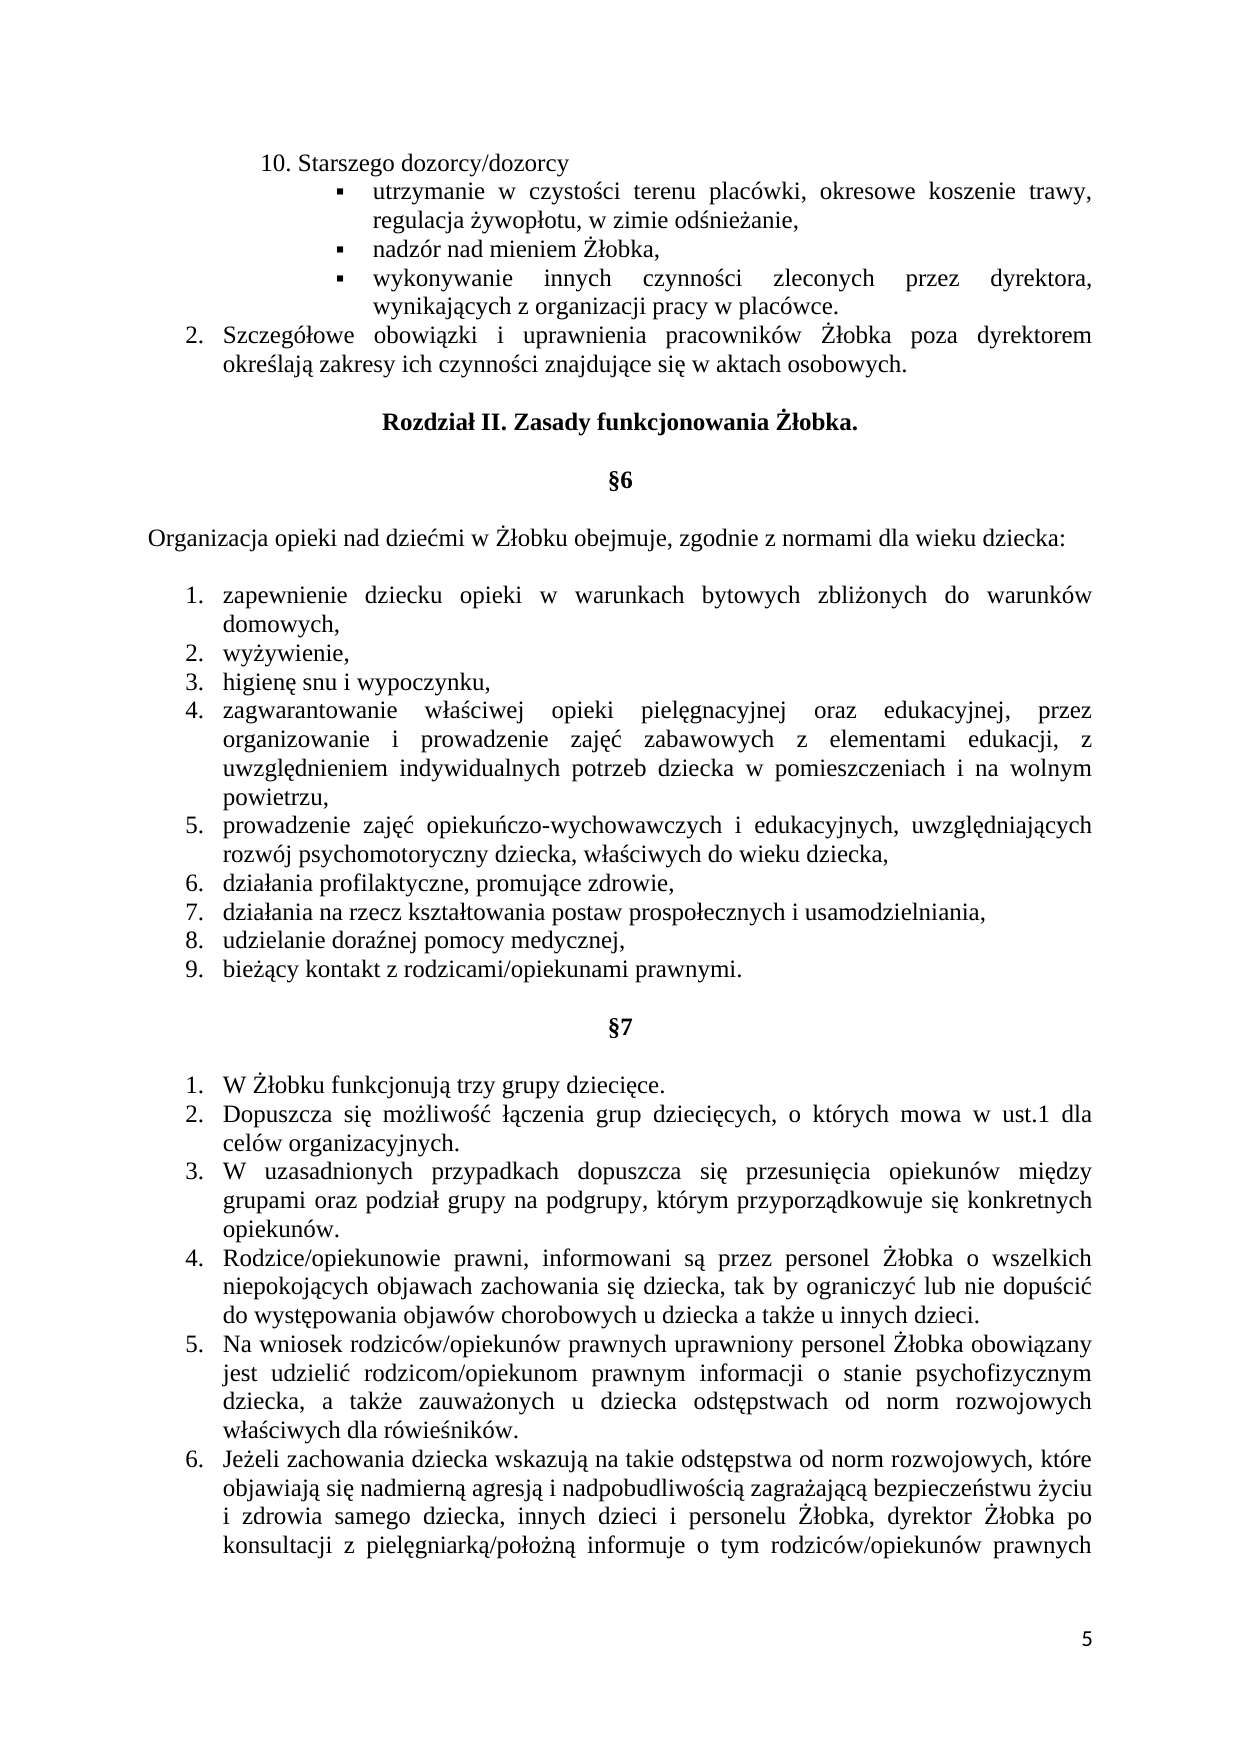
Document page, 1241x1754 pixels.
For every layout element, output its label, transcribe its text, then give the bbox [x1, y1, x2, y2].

list Starszego dozorcy/dozorcy [260, 148, 1093, 176]
list W uzasadnionych przypadkach dopuszcza się przesunięcia opiekunów między grupami oraz podział grupy na podgrupy, którym przyporządkowuje się konkretnych opiekunów. [185, 1156, 1093, 1243]
list wykonywanie innych czynności zleconych przez dyrektora, wynikających z organizacji pracy w placówce. [335, 263, 1093, 320]
list działania profilaktyczne, promujące zdrowie, [185, 868, 1093, 897]
list higienę snu i wypoczynku, [185, 667, 1093, 696]
text §6 [148, 465, 1093, 493]
list Dopuszcza się możliwość łączenia grup dziecięcych, o których mowa w ust.1 dla celów organizacyjnych. [185, 1099, 1093, 1156]
list W Żłobku funkcjonują trzy grupy dziecięce. [185, 1070, 1093, 1099]
list wyżywienie, [185, 638, 1093, 667]
list Na wniosek rodziców/opiekunów prawnych uprawniony personel Żłobka obowiązany jest udzielić rodzicom/opiekunom prawnym informacji o stanie psychofizycznym dziecka, a także zauważonych u dziecka odstępstwach od norm rozwojowych właściwych dla rówieśników. [185, 1329, 1093, 1444]
text §7 [148, 1012, 1093, 1041]
list Rodzice/opiekunowie prawni, informowani są przez personel Żłobka o wszelkich niepokojących objawach zachowania się dziecka, tak by ograniczyć lub nie dopuścić do występowania objawów chorobowych u dziecka a także u innych dzieci. [185, 1243, 1093, 1329]
list nadzór nad mieniem Żłobka, [335, 234, 1093, 263]
text Rozdział II. Zasady funkcjonowania Żłobka. [148, 407, 1093, 436]
list działania na rzecz kształtowania postaw prospołecznych i usamodzielniania, [185, 897, 1093, 926]
list udzielanie doraźnej pomocy medycznej, [185, 926, 1093, 954]
list zagwarantowanie właściwej opieki pielęgnacyjnej oraz edukacyjnej, przez organizowanie i prowadzenie zajęć zabawowych z elementami edukacji, z uwzględnieniem indywidualnych potrzeb dziecka w pomieszczeniach i na wolnym powietrzu, [185, 696, 1093, 811]
list utrzymanie w czystości terenu placówki, okresowe koszenie trawy, regulacja żywopłotu, w zimie odśnieżanie, [335, 176, 1093, 234]
list Szczegółowe obowiązki i uprawnienia pracowników Żłobka poza dyrektorem określają zakresy ich czynności znajdujące się w aktach osobowych. [185, 320, 1093, 378]
text Organizacja opieki nad dziećmi w Żłobku obejmuje, zgodnie z normami dla wieku dziecka: [148, 523, 1093, 551]
list prowadzenie zajęć opiekuńczo-wychowawczych i edukacyjnych, uwzględniających rozwój psychomotoryczny dziecka, właściwych do wieku dziecka, [185, 811, 1093, 868]
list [185, 1444, 1093, 1559]
list bieżący kontakt z rodzicami/opiekunami prawnymi. [185, 954, 1093, 983]
list zapewnienie dziecku opieki w warunkach bytowych zbliżonych do warunków domowych, [185, 581, 1093, 638]
